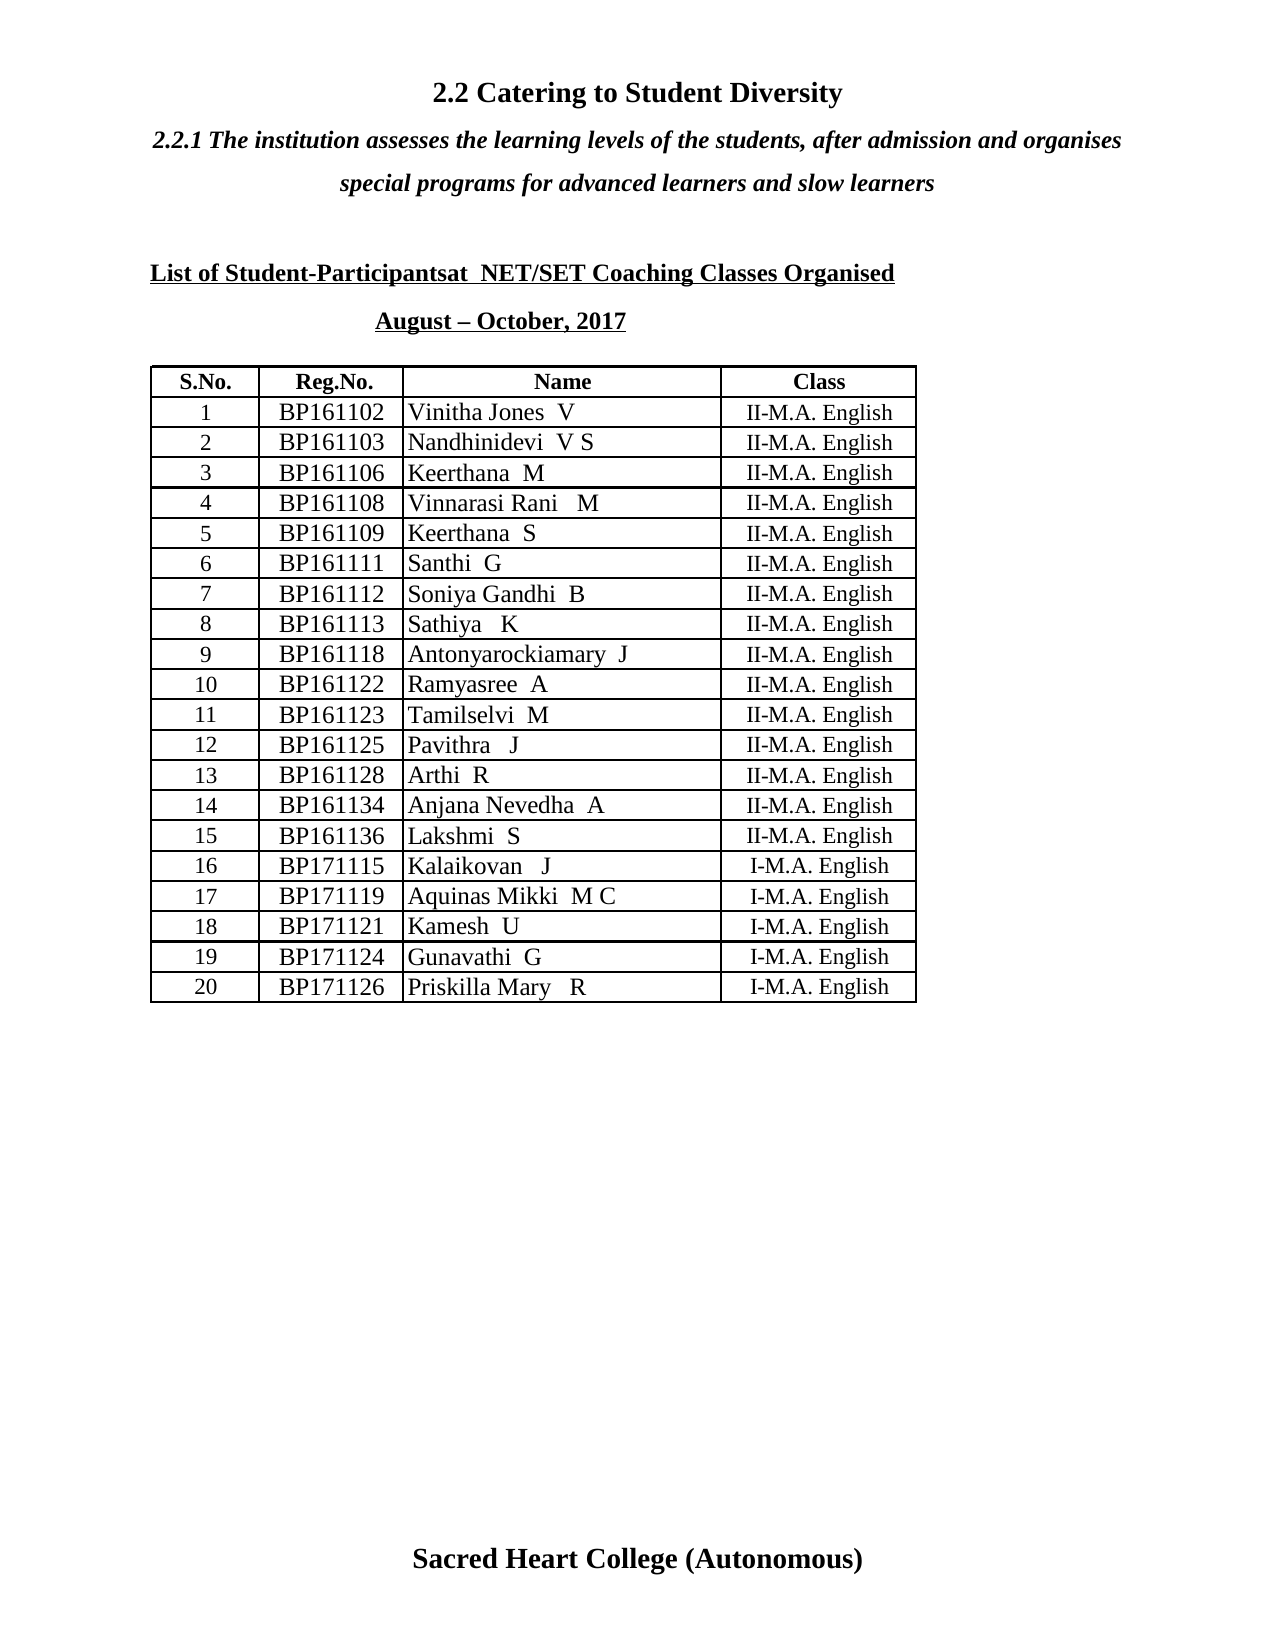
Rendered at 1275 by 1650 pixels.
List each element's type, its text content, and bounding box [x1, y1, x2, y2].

text List of Student-Participantsat NET/SET Coaching Classes Organised [150, 258, 1125, 287]
text August – October, 2017 [300, 306, 1125, 334]
